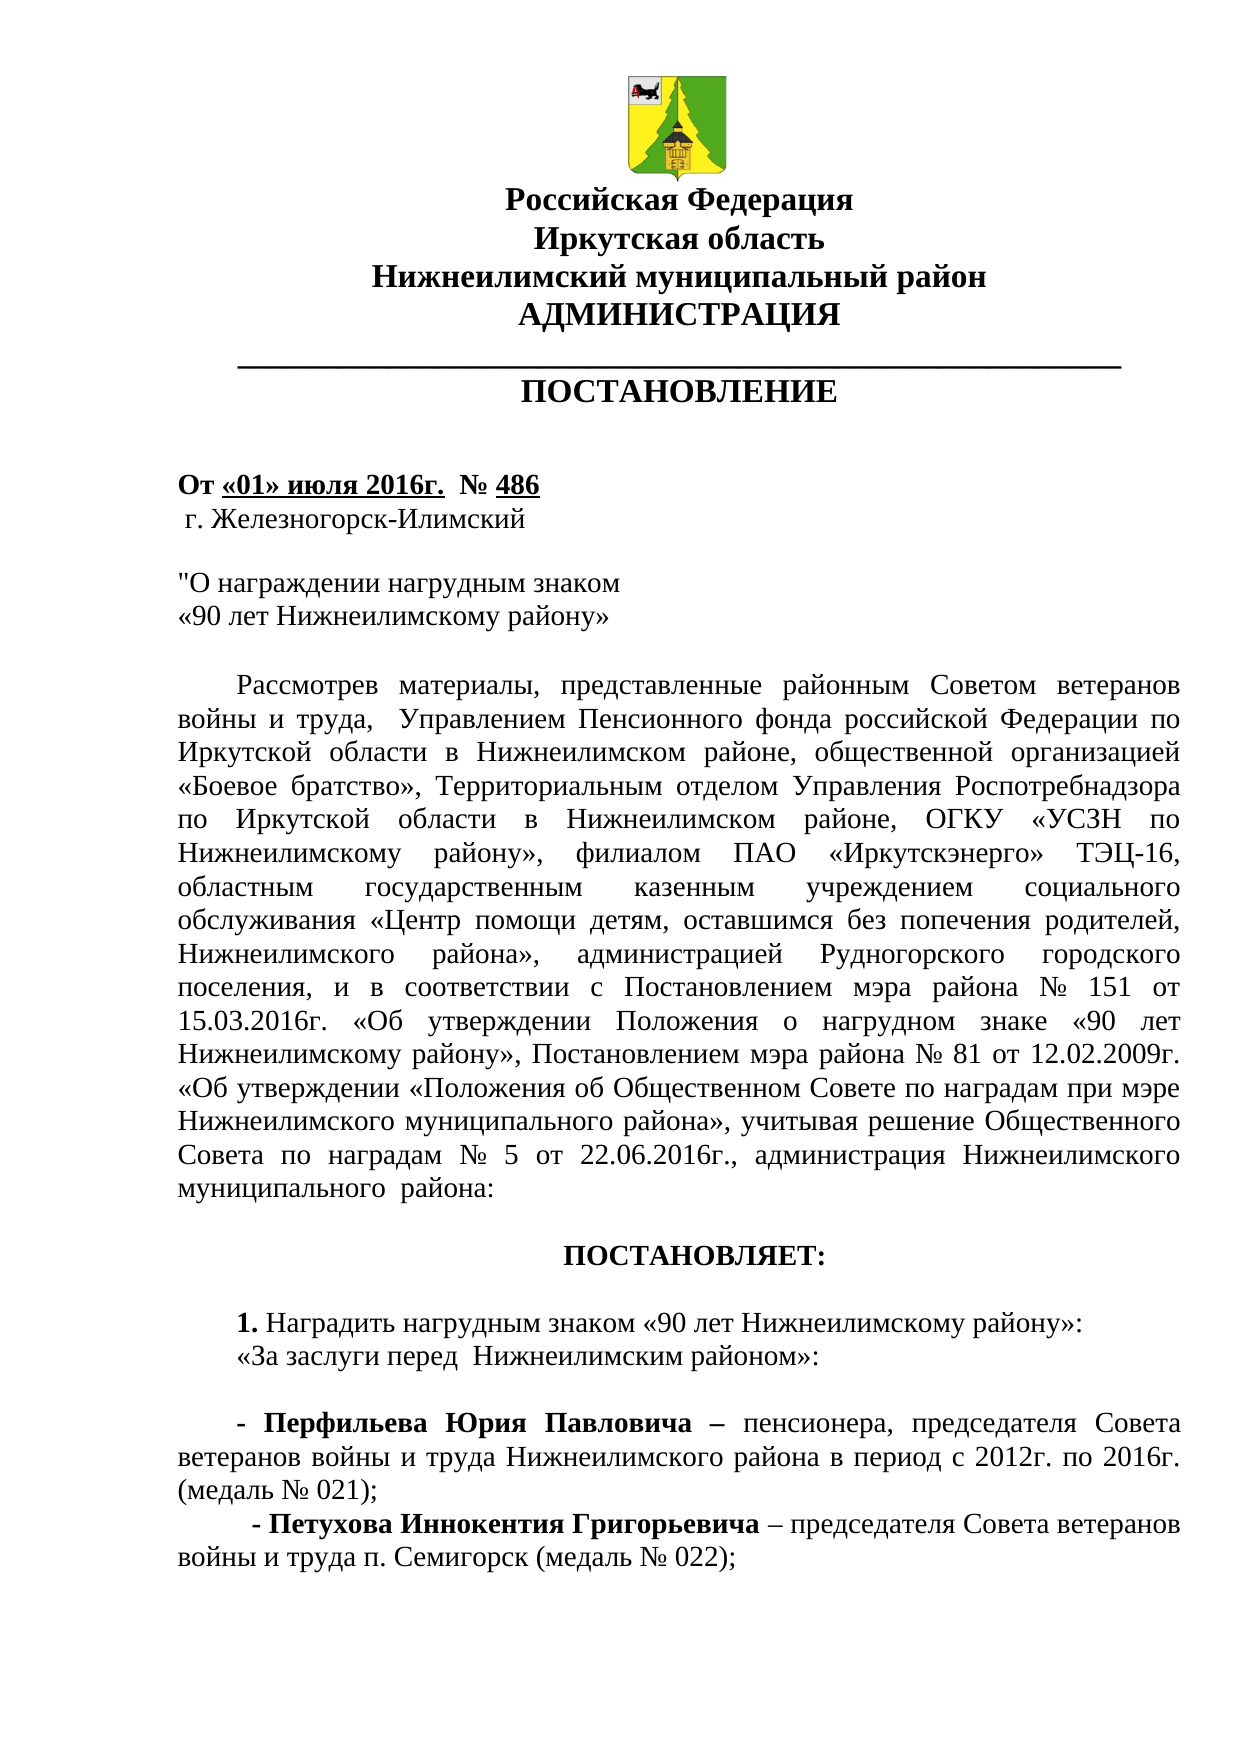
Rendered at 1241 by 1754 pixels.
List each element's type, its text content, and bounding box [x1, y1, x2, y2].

text 1. Наградить нагрудным знаком «90 лет Нижнеилимскому району»: [177, 1305, 1181, 1338]
text "О награждении нагрудным знаком [177, 565, 1181, 598]
text «За заслуги перед Нижнеилимским районом»: [177, 1338, 1181, 1372]
text ПОСТАНОВЛЯЕТ: [177, 1238, 1181, 1271]
text _____________________________________________________ [177, 333, 1181, 371]
text АДМИНИСТРАЦИЯ [177, 295, 1181, 333]
text - Петухова Иннокентия Григорьевича – председателя Совета ветеранов войны и труда п. Семигорск (медаль № 022); [177, 1506, 1181, 1573]
text - Перфильева Юрия Павловича – пенсионера, председателя Совета ветеранов войны и труда Нижнеилимского района в период с 2012г. по 2016г. (медаль № 021); [177, 1405, 1181, 1506]
text Российская Федерация [177, 180, 1181, 218]
text Рассмотрев материалы, представленные районным Советом ветеранов войны и труда, Управлением Пенсионного фонда российской Федерации по Иркутской области в Нижнеилимском районе, общественной организацией «Боевое братство», Территориальным отделом Управления Роспотребнадзора по Иркутской области в Нижнеилимском районе, ОГКУ «УСЗН по Нижнеилимскому району», филиалом ПАО «Иркутскэнерго» ТЭЦ-16, областным государственным казенным учреждением социального обслуживания «Центр помощи детям, оставшимся без попечения родителей, Нижнеилимского района», администрацией Рудногорского городского поселения, и в соответствии с Постановлением мэра района № 151 от 15.03.2016г. «Об утверждении Положения о нагрудном знаке «90 лет Нижнеилимскому району», Постановлением мэра района № 81 от 12.02.2009г. «Об утверждении «Положения об Общественном Совете по наградам при мэре Нижнеилимского муниципального района», учитывая решение Общественного Совета по наградам № 5 от 22.06.2016г., администрация Нижнеилимского муниципального района: [177, 667, 1181, 1204]
text Нижнеилимский муниципальный район [177, 256, 1181, 295]
text От «01» июля 2016г. № 486 [177, 467, 1181, 501]
picture [628, 76, 727, 182]
text г. Железногорск-Илимский [177, 501, 1181, 534]
text Иркутская область [177, 218, 1181, 256]
text «90 лет Нижнеилимскому району» [177, 598, 1181, 632]
text ПОСТАНОВЛЕНИЕ [177, 371, 1181, 410]
